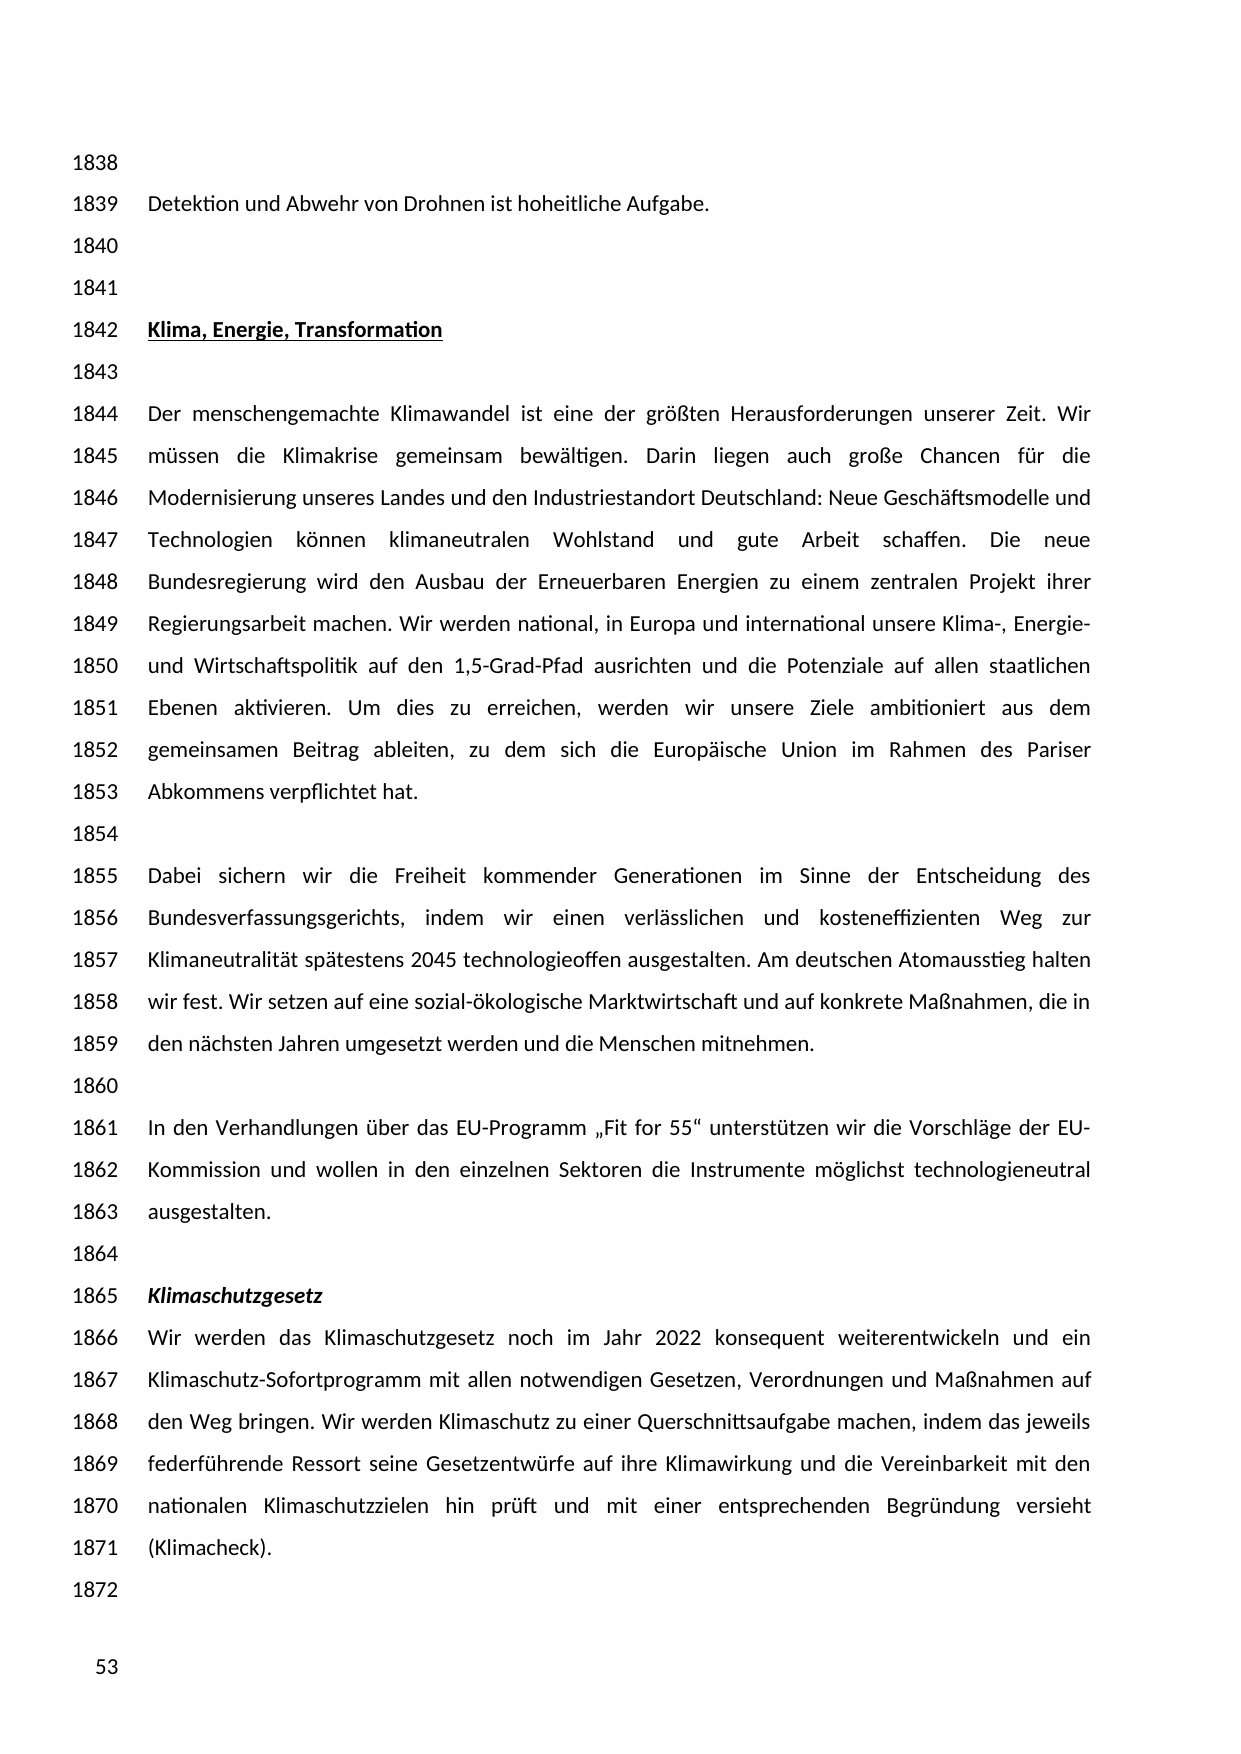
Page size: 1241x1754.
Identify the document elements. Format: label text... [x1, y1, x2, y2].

text Klimaschutzgesetz [148, 1281, 1093, 1309]
text Der menschengemachte Klimawandel ist eine der größten Herausforderungen unserer Zeit. Wir müssen die Klimakrise gemeinsam bewältigen. Darin liegen auch große Chancen für die Modernisierung unseres Landes und den Industriestandort Deutschland: Neue Geschäftsmodelle und Technologien können klimaneutralen Wohlstand und gute Arbeit schaffen. Die neue Bundesregierung wird den Ausbau der Erneuerbaren Energien zu einem zentralen Projekt ihrer Regierungsarbeit machen. Wir werden national, in Europa und international unsere Klima-, Energie- und Wirtschaftspolitik auf den 1,5-Grad-Pfad ausrichten und die Potenziale auf allen staatlichen Ebenen aktivieren. Um dies zu erreichen, werden wir unsere Ziele ambitioniert aus dem gemeinsamen Beitrag ableiten, zu dem sich die Europäische Union im Rahmen des Pariser Abkommens verpflichtet hat. [148, 399, 1093, 805]
text Detektion und Abwehr von Drohnen ist hoheitliche Aufgabe. [148, 189, 1093, 218]
text Wir werden das Klimaschutzgesetz noch im Jahr 2022 konsequent weiterentwickeln und ein Klimaschutz-Sofortprogramm mit allen notwendigen Gesetzen, Verordnungen und Maßnahmen auf den Weg bringen. Wir werden Klimaschutz zu einer Querschnittsaufgabe machen, indem das jeweils federführende Ressort seine Gesetzentwürfe auf ihre Klimawirkung und die Vereinbarkeit mit den nationalen Klimaschutzzielen hin prüft und mit einer entsprechenden Begründung versieht (Klimacheck). [148, 1323, 1093, 1561]
text In den Verhandlungen über das EU-Programm „Fit for 55“ unterstützen wir die Vorschläge der EU-Kommission und wollen in den einzelnen Sektoren die Instrumente möglichst technologieneutral ausgestalten. [148, 1113, 1093, 1225]
subtitle Klima, Energie, Transformation [148, 316, 1093, 343]
text Dabei sichern wir die Freiheit kommender Generationen im Sinne der Entscheidung des Bundesverfassungsgerichts, indem wir einen verlässlichen und kosteneffizienten Weg zur Klimaneutralität spätestens 2045 technologieoffen ausgestalten. Am deutschen Atomausstieg halten wir fest. Wir setzen auf eine sozial-ökologische Marktwirtschaft und auf konkrete Maßnahmen, die in den nächsten Jahren umgesetzt werden und die Menschen mitnehmen. [148, 861, 1093, 1057]
